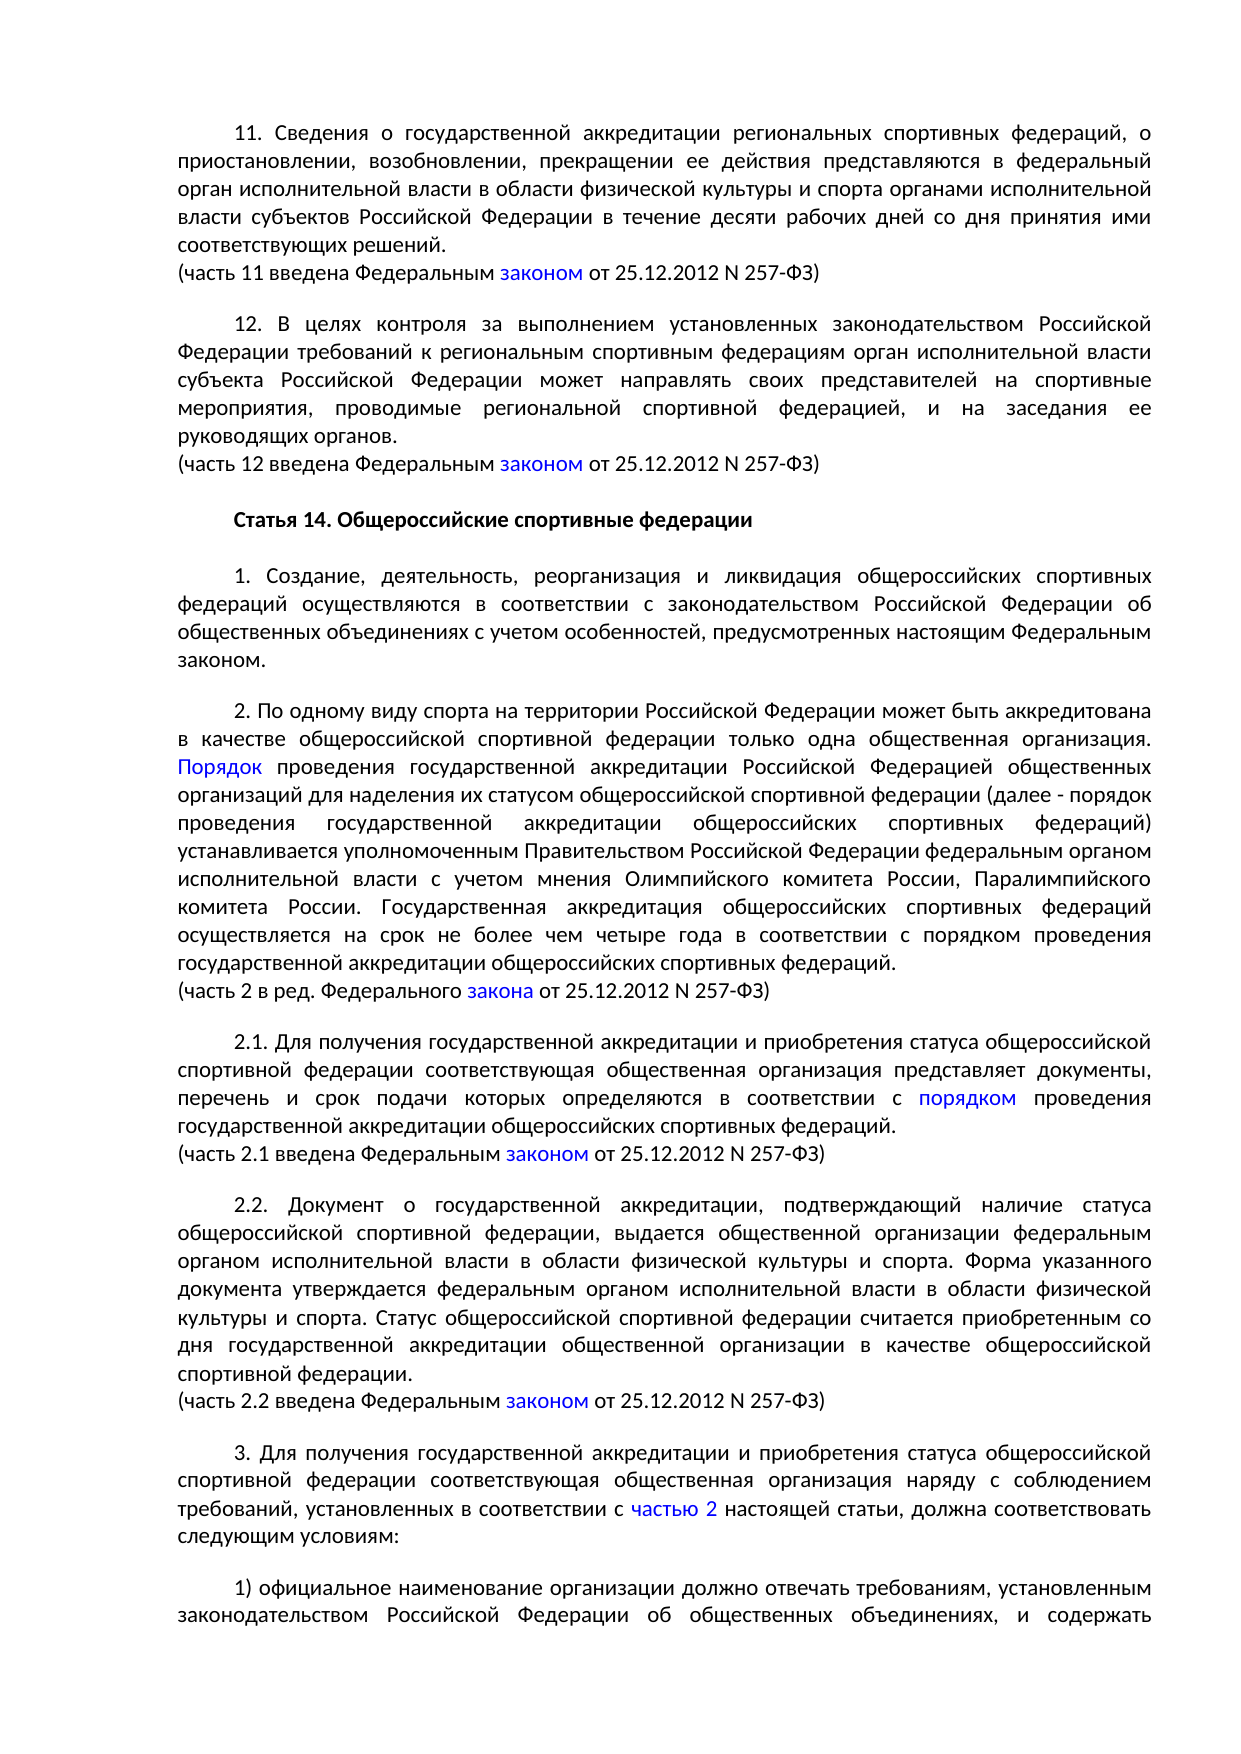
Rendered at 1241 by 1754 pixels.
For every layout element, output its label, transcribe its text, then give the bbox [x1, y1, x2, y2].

text 1. Создание, деятельность, реорганизация и ликвидация общероссийских спортивных федераций осуществляются в соответствии с законодательством Российской Федерации об общественных объединениях с учетом особенностей, предусмотренных настоящим Федеральным законом. [177, 561, 1152, 673]
title Статья 14. Общероссийские спортивные федерации [177, 505, 1152, 533]
text (часть 11 введена Федеральным законом от 25.12.2012 N 257-ФЗ) [177, 258, 1152, 286]
text (часть 2 в ред. Федерального закона от 25.12.2012 N 257-ФЗ) [177, 977, 1152, 1004]
text 2.2. Документ о государственной аккредитации, подтверждающий наличие статуса общероссийской спортивной федерации, выдается общественной организации федеральным органом исполнительной власти в области физической культуры и спорта. Форма указанного документа утверждается федеральным органом исполнительной власти в области физической культуры и спорта. Статус общероссийской спортивной федерации считается приобретенным со дня государственной аккредитации общественной организации в качестве общероссийской спортивной федерации. [177, 1191, 1152, 1387]
text (часть 2.1 введена Федеральным законом от 25.12.2012 N 257-ФЗ) [177, 1139, 1152, 1168]
text 2. По одному виду спорта на территории Российской Федерации может быть аккредитована в качестве общероссийской спортивной федерации только одна общественная организация. Порядок проведения государственной аккредитации Российской Федерацией общественных организаций для наделения их статусом общероссийской спортивной федерации (далее - порядок проведения государственной аккредитации общероссийских спортивных федераций) устанавливается уполномоченным Правительством Российской Федерации федеральным органом исполнительной власти с учетом мнения Олимпийского комитета России, Паралимпийского комитета России. Государственная аккредитация общероссийских спортивных федераций осуществляется на срок не более чем четыре года в соответствии с порядком проведения государственной аккредитации общероссийских спортивных федераций. [177, 696, 1152, 977]
text 12. В целях контроля за выполнением установленных законодательством Российской Федерации требований к региональным спортивным федерациям орган исполнительной власти субъекта Российской Федерации может направлять своих представителей на спортивные мероприятия, проводимые региональной спортивной федерацией, и на заседания ее руководящих органов. [177, 309, 1152, 449]
text (часть 2.2 введена Федеральным законом от 25.12.2012 N 257-ФЗ) [177, 1387, 1152, 1415]
text 3. Для получения государственной аккредитации и приобретения статуса общероссийской спортивной федерации соответствующая общественная организация наряду с соблюдением требований, установленных в соответствии с частью 2 настоящей статьи, должна соответствовать следующим условиям: [177, 1438, 1152, 1550]
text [177, 1573, 1152, 1629]
text 11. Сведения о государственной аккредитации региональных спортивных федераций, о приостановлении, возобновлении, прекращении ее действия представляются в федеральный орган исполнительной власти в области физической культуры и спорта органами исполнительной власти субъектов Российской Федерации в течение десяти рабочих дней со дня принятия ими соответствующих решений. [177, 118, 1152, 258]
text 2.1. Для получения государственной аккредитации и приобретения статуса общероссийской спортивной федерации соответствующая общественная организация представляет документы, перечень и срок подачи которых определяются в соответствии с порядком проведения государственной аккредитации общероссийских спортивных федераций. [177, 1027, 1152, 1139]
text (часть 12 введена Федеральным законом от 25.12.2012 N 257-ФЗ) [177, 449, 1152, 477]
